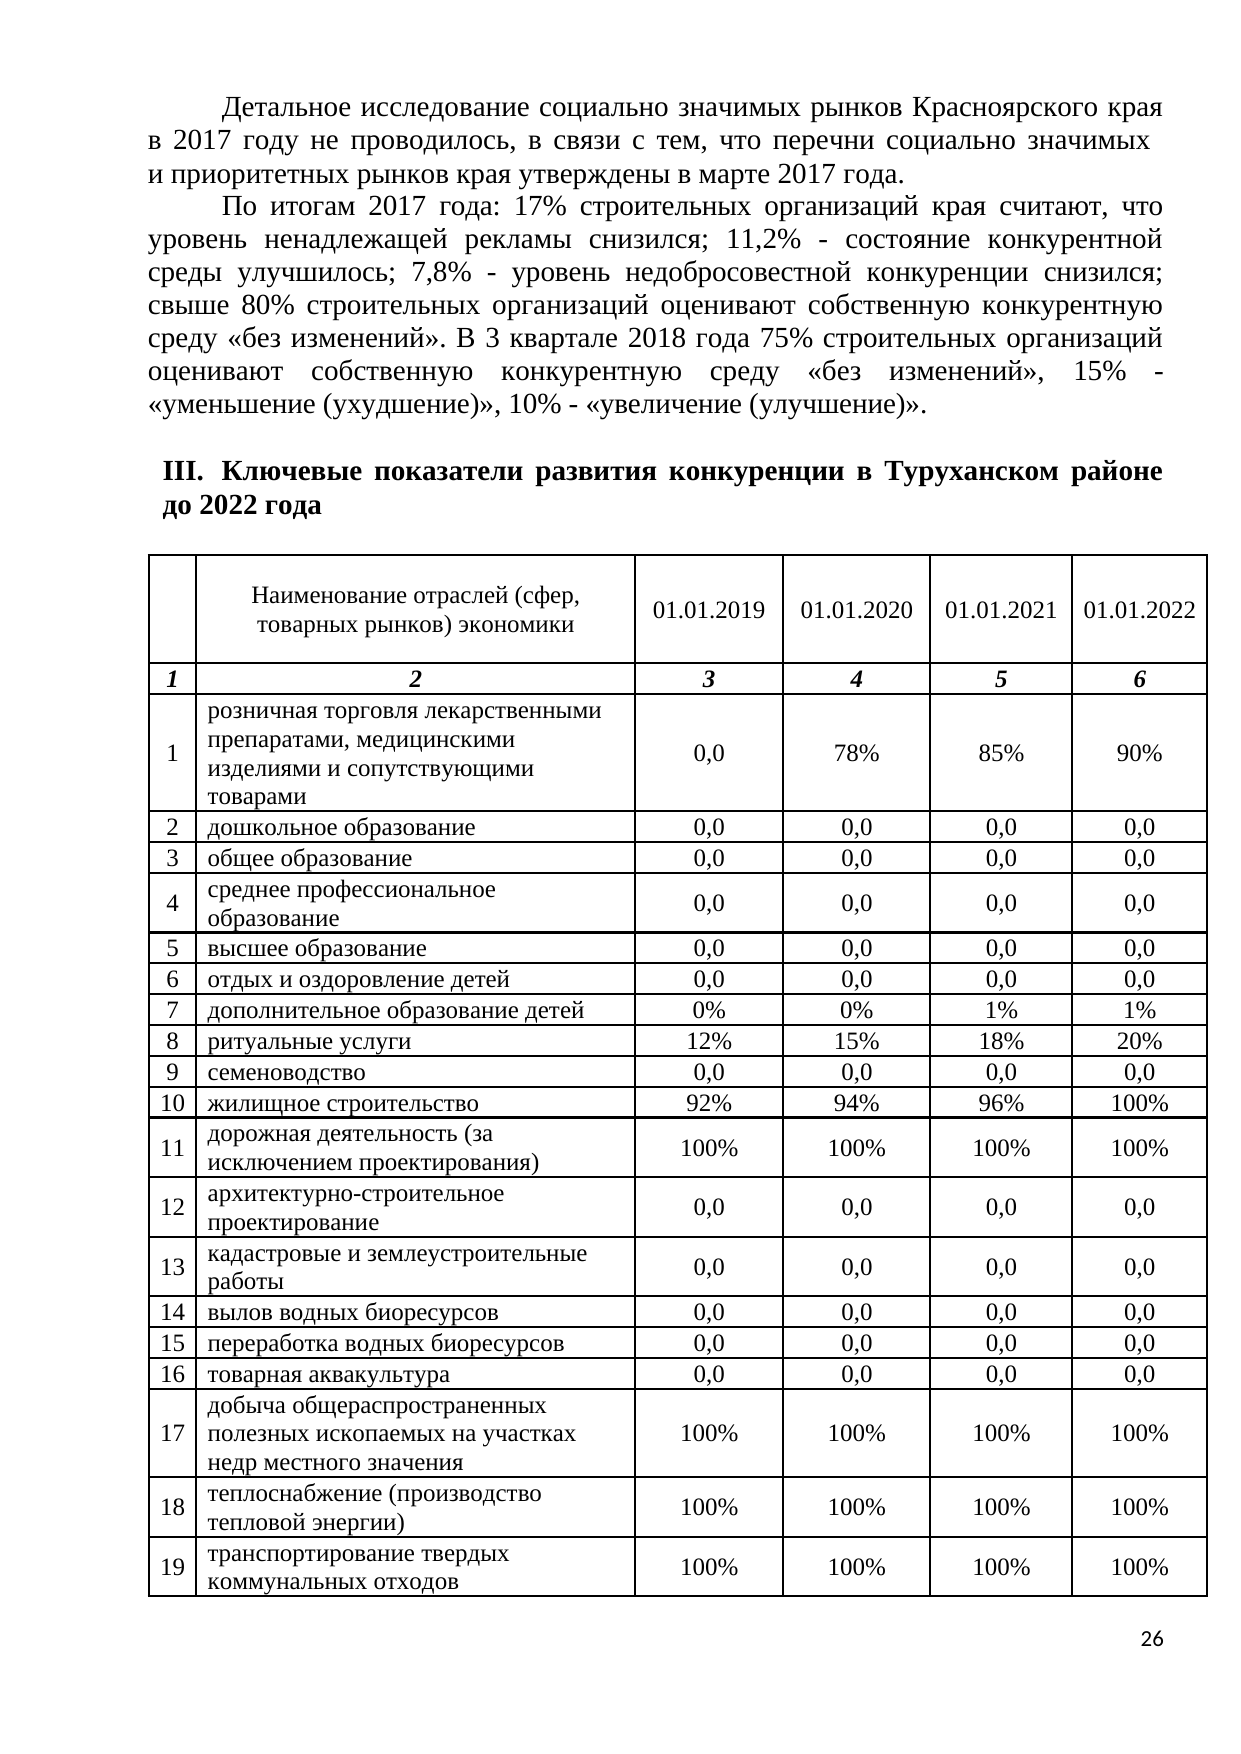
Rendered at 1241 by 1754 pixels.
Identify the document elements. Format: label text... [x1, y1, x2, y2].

table_cell 0,0 [636, 874, 782, 931]
table_cell 0,0 [636, 1328, 782, 1357]
table_cell дорожная деятельность (за исключением проектирования) [197, 1119, 634, 1176]
table_cell 0,0 [636, 964, 782, 993]
table_cell 0,0 [931, 1328, 1071, 1357]
table_cell 0,0 [1073, 1359, 1206, 1388]
table_cell 0,0 [784, 1057, 929, 1086]
table_header [150, 556, 195, 662]
table_cell 1% [931, 995, 1071, 1024]
table_cell 0,0 [636, 812, 782, 841]
table_cell 1 [150, 695, 195, 810]
table_cell 0,0 [1073, 1328, 1206, 1357]
table_cell 0,0 [1073, 843, 1206, 872]
table_header 01.01.2021 [931, 556, 1071, 662]
table_cell 100% [1073, 1538, 1206, 1595]
table_cell 0,0 [636, 1238, 782, 1295]
table_cell розничная торговля лекарственными препаратами, медицинскими изделиями и сопутствующими товарами [197, 695, 634, 810]
table_cell 0,0 [1073, 934, 1206, 962]
table_cell 94% [784, 1088, 929, 1116]
table_cell 100% [1073, 1390, 1206, 1476]
table_cell 11 [150, 1119, 195, 1176]
table_cell 7 [150, 995, 195, 1024]
table_cell 13 [150, 1238, 195, 1295]
table_cell 19 [150, 1538, 195, 1595]
table_cell транспортирование твердых коммунальных отходов [197, 1538, 634, 1595]
text Детальное исследование социально значимых рынков Красноярского края в 2017 году не проводилось, в связи с тем, что перечни социально значимых и приоритетных рынков края утверждены в марте 2017 года. [148, 89, 1163, 189]
table_cell 0,0 [636, 1178, 782, 1236]
table_cell 100% [931, 1538, 1071, 1595]
table_cell 0,0 [784, 1178, 929, 1236]
table_cell отдых и оздоровление детей [197, 964, 634, 993]
table_cell 100% [931, 1119, 1071, 1176]
table_cell 0% [784, 995, 929, 1024]
table_cell 100% [784, 1538, 929, 1595]
table_cell общее образование [197, 843, 634, 872]
table_cell ритуальные услуги [197, 1026, 634, 1055]
table_header 01.01.2020 [784, 556, 929, 662]
table_cell 0,0 [784, 812, 929, 841]
table_cell архитектурно-строительное проектирование [197, 1178, 634, 1236]
table_cell 15 [150, 1328, 195, 1357]
table_cell 16 [150, 1359, 195, 1388]
table_cell 0,0 [931, 1297, 1071, 1326]
table_cell 0,0 [636, 934, 782, 962]
table_cell 0,0 [784, 1238, 929, 1295]
table_cell товарная аквакультура [197, 1359, 634, 1388]
table_cell 0,0 [1073, 1238, 1206, 1295]
table_cell 0,0 [636, 1359, 782, 1388]
list Ключевые показатели развития конкуренции в Туруханском районе до 2022 года [162, 453, 1163, 521]
table_cell 100% [931, 1478, 1071, 1536]
table_cell 100% [931, 1390, 1071, 1476]
table_cell 0,0 [1073, 874, 1206, 931]
table_cell 92% [636, 1088, 782, 1116]
table_cell 9 [150, 1057, 195, 1086]
table_cell кадастровые и землеустроительные работы [197, 1238, 634, 1295]
table_cell 0,0 [1073, 964, 1206, 993]
table_cell 0,0 [931, 812, 1071, 841]
table_cell 12% [636, 1026, 782, 1055]
table_cell 18 [150, 1478, 195, 1536]
table_cell 0,0 [784, 843, 929, 872]
table_cell 0,0 [931, 964, 1071, 993]
table_cell 0,0 [931, 934, 1071, 962]
table_cell 6 [1073, 664, 1206, 693]
table_cell семеноводство [197, 1057, 634, 1086]
table_cell 0,0 [784, 964, 929, 993]
table_cell 0,0 [784, 1359, 929, 1388]
table_cell 3 [150, 843, 195, 872]
table_cell 0,0 [1073, 1057, 1206, 1086]
table_cell 100% [1073, 1119, 1206, 1176]
text По итогам 2017 года: 17% строительных организаций края считают, что уровень ненадлежащей рекламы снизился; 11,2% - состояние конкурентной среды улучшилось; 7,8% - уровень недобросовестной конкуренции снизился; свыше 80% строительных организаций оценивают собственную конкурентную среду «без изменений». В 3 квартале 2018 года 75% строительных организаций оценивают собственную конкурентную среду «без изменений», 15% - «уменьшение (ухудшение)», 10% - «увеличение (улучшение)». [148, 189, 1164, 420]
table_cell 8 [150, 1026, 195, 1055]
table_cell теплоснабжение (производство тепловой энергии) [197, 1478, 634, 1536]
table_cell 0,0 [1073, 1178, 1206, 1236]
table_cell 0,0 [1073, 1297, 1206, 1326]
table_cell 78% [784, 695, 929, 810]
table_cell 100% [1073, 1088, 1206, 1116]
table_cell 100% [636, 1390, 782, 1476]
table_cell дополнительное образование детей [197, 995, 634, 1024]
table_cell 0,0 [784, 1328, 929, 1357]
table_cell 0,0 [636, 695, 782, 810]
table_cell 100% [784, 1390, 929, 1476]
table_cell дошкольное образование [197, 812, 634, 841]
table_cell 15% [784, 1026, 929, 1055]
table_cell вылов водных биоресурсов [197, 1297, 634, 1326]
table_cell добыча общераспространенных полезных ископаемых на участках недр местного значения [197, 1390, 634, 1476]
table_cell 0,0 [784, 874, 929, 931]
table_cell 0,0 [931, 1238, 1071, 1295]
table_cell 4 [150, 874, 195, 931]
table_cell 0,0 [1073, 812, 1206, 841]
table_cell 5 [931, 664, 1071, 693]
table_cell 0,0 [784, 1297, 929, 1326]
table_cell 6 [150, 964, 195, 993]
table_cell 0% [636, 995, 782, 1024]
table_cell 5 [150, 934, 195, 962]
table_cell 90% [1073, 695, 1206, 810]
table_cell 0,0 [784, 934, 929, 962]
table_cell 100% [636, 1478, 782, 1536]
table_cell 2 [150, 812, 195, 841]
table_cell 2 [197, 664, 634, 693]
table_cell 0,0 [636, 843, 782, 872]
table_cell 1% [1073, 995, 1206, 1024]
table_cell 100% [784, 1119, 929, 1176]
table_cell 20% [1073, 1026, 1206, 1055]
table_cell 100% [1073, 1478, 1206, 1536]
table_cell 0,0 [931, 843, 1071, 872]
table_header 01.01.2019 [636, 556, 782, 662]
table_cell 12 [150, 1178, 195, 1236]
table_header 01.01.2022 [1073, 556, 1206, 662]
table_cell 0,0 [931, 1057, 1071, 1086]
table_header Наименование отраслей (сфер, товарных рынков) экономики [197, 556, 634, 662]
table_cell 17 [150, 1390, 195, 1476]
table_cell 0,0 [636, 1057, 782, 1086]
table_cell 4 [784, 664, 929, 693]
table_cell жилищное строительство [197, 1088, 634, 1116]
table_cell 100% [636, 1119, 782, 1176]
table_cell 96% [931, 1088, 1071, 1116]
table_cell переработка водных биоресурсов [197, 1328, 634, 1357]
table_cell 0,0 [931, 1178, 1071, 1236]
table_cell 100% [636, 1538, 782, 1595]
table_cell 100% [784, 1478, 929, 1536]
table_cell 14 [150, 1297, 195, 1326]
table_cell 3 [636, 664, 782, 693]
table_cell 85% [931, 695, 1071, 810]
table_cell высшее образование [197, 934, 634, 962]
table_cell среднее профессиональное образование [197, 874, 634, 931]
table_cell 10 [150, 1088, 195, 1116]
table_cell 0,0 [931, 874, 1071, 931]
table_cell 0,0 [931, 1359, 1071, 1388]
table_cell 1 [150, 664, 195, 693]
table_cell 0,0 [636, 1297, 782, 1326]
table_cell 18% [931, 1026, 1071, 1055]
